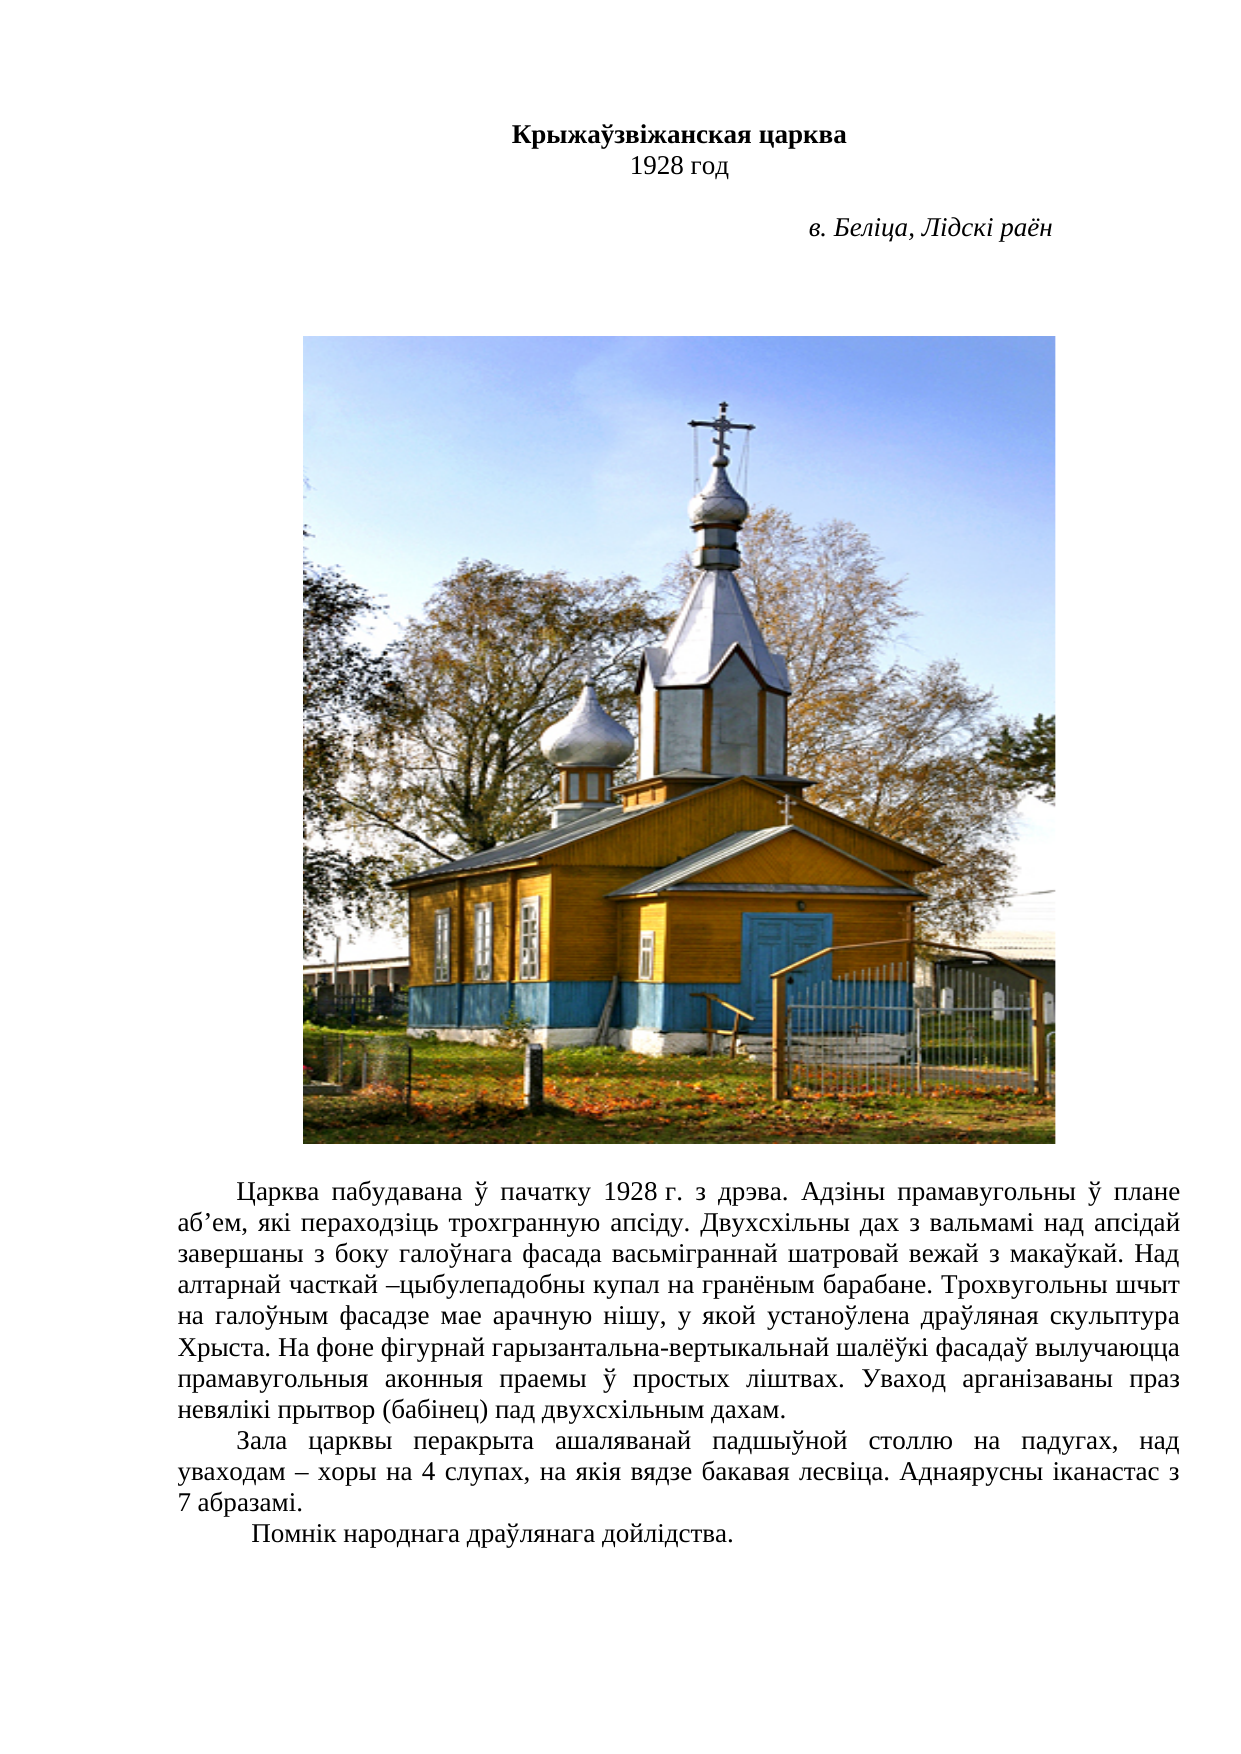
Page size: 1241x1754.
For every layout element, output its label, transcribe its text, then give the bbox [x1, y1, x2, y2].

text в. Белiца, Лідскі раён [620, 212, 1181, 243]
text Зала царквы перакрыта ашаляванай падшыўной столлю на падугах, над уваходам – хоры на 4 слупах, на якія вядзе бакавая лесвіца. Аднаярусны іканастас з 7 абразамі. [177, 1424, 1181, 1517]
picture [303, 336, 1056, 1144]
text 1928 год [177, 149, 1181, 180]
text Крыжаўзвiжанская царква [177, 118, 1181, 149]
text Помнік народнага драўлянага дойлідства. [177, 1517, 1181, 1549]
text Царква пабудавана ў пачатку 1928 г. з дрэва. Адзіны прамавугольны ў плане аб’ем, які пераходзіць трохгранную апсіду. Двухсхільны дах з вальмамі над апсідай завершаны з боку галоўнага фасада васьміграннай шатровай вежай з макаўкай. Над алтарнай часткай –цыбулепадобны купал на гранёным барабане. Трохвугольны шчыт на галоўным фасадзе мае арачную нішу, у якой устаноўлена драўляная скульптура Хрыста. На фоне фігурнай гарызантальна-вертыкальнай шалёўкі фасадаў вылучаюцца прамавугольныя аконныя праемы ў простых ліштвах. Уваход арганізаваны праз невялікі прытвор (бабінец) пад двухсхільным дахам. [177, 1175, 1181, 1424]
